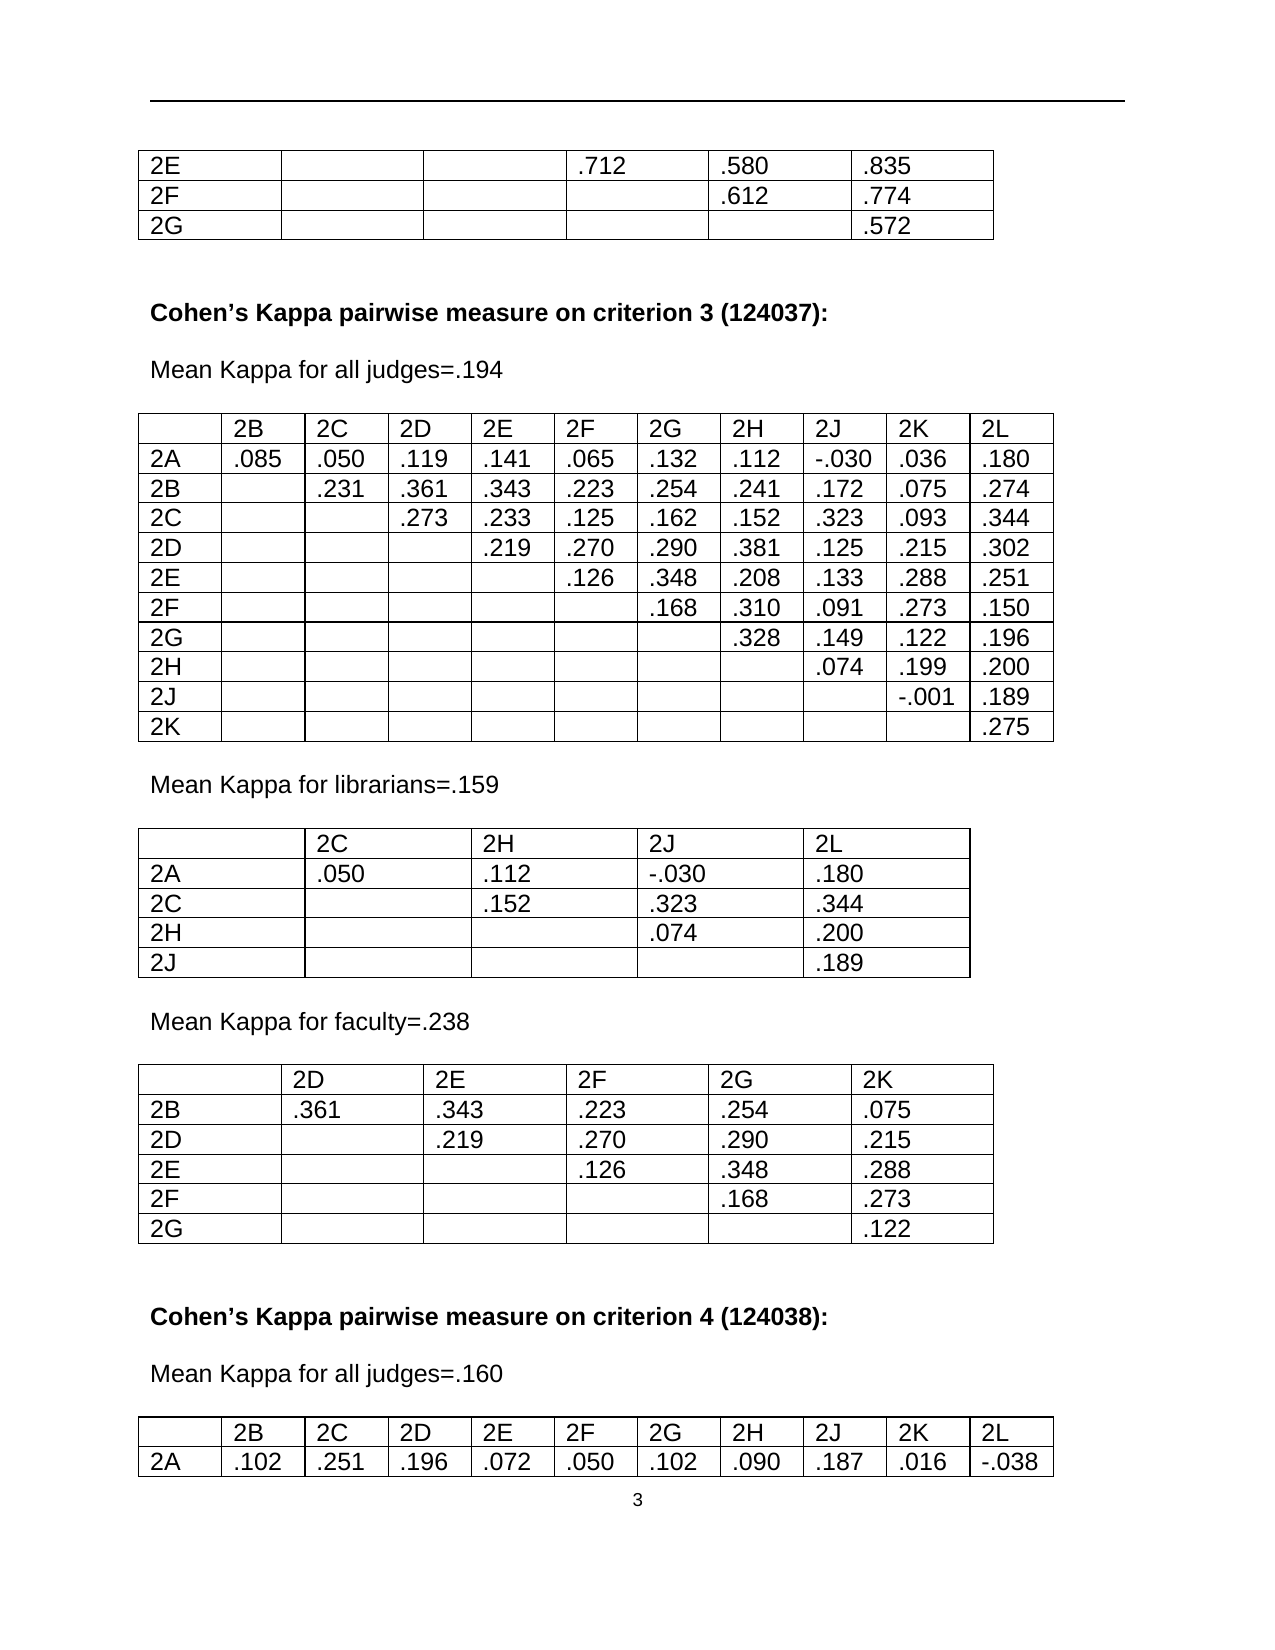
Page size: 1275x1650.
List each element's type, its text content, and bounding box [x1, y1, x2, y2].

table_cell [282, 151, 423, 180]
table_cell .251 [306, 1447, 388, 1476]
table_cell [472, 948, 637, 977]
table_cell 2A [139, 859, 304, 887]
table_cell .102 [638, 1447, 720, 1476]
table_cell .168 [638, 593, 720, 621]
table_cell [638, 682, 720, 711]
table_cell .168 [709, 1184, 851, 1213]
table_cell [282, 1155, 423, 1183]
table_cell .180 [971, 444, 1053, 472]
table_cell .125 [555, 503, 637, 532]
table_cell 2G [139, 623, 221, 651]
table_cell .323 [804, 503, 886, 532]
table_cell [424, 1155, 566, 1183]
table_cell [472, 593, 554, 621]
table_cell .172 [804, 474, 886, 502]
table_cell [804, 682, 886, 711]
table_cell .273 [852, 1184, 993, 1213]
table_header 2D [389, 1418, 471, 1446]
table_header [139, 829, 304, 858]
table_cell .223 [555, 474, 637, 502]
table_cell .774 [852, 181, 993, 209]
table_cell [222, 533, 304, 562]
table_cell .288 [852, 1155, 993, 1183]
table_cell [306, 889, 471, 917]
table_cell [709, 211, 851, 239]
table_cell .233 [472, 503, 554, 532]
table_cell -.038 [971, 1447, 1053, 1476]
table_cell .200 [804, 918, 969, 947]
table_cell 2D [139, 533, 221, 562]
table_cell .091 [804, 593, 886, 621]
table_cell .085 [222, 444, 304, 472]
table_cell .231 [306, 474, 388, 502]
table_cell [389, 533, 471, 562]
table_cell .133 [804, 563, 886, 592]
table_cell [555, 682, 637, 711]
table_cell 2J [139, 682, 221, 711]
table_cell [555, 593, 637, 621]
table_cell [555, 652, 637, 681]
table_cell .050 [555, 1447, 637, 1476]
table_cell [567, 1214, 708, 1243]
table_cell .126 [555, 563, 637, 592]
table_cell [306, 682, 388, 711]
table_cell [721, 712, 803, 741]
table_header 2E [424, 1065, 566, 1094]
table_cell .835 [852, 151, 993, 180]
table_cell 2A [139, 1447, 221, 1476]
table_cell [555, 623, 637, 651]
table_header 2H [721, 414, 803, 443]
table_header 2D [282, 1065, 423, 1094]
table_cell .343 [424, 1095, 566, 1124]
table_cell [424, 1184, 566, 1213]
table_header 2K [852, 1065, 993, 1094]
table_header [139, 1065, 281, 1094]
table_cell [638, 652, 720, 681]
table_header 2C [306, 414, 388, 443]
table_header [139, 1418, 221, 1446]
table_cell 2F [139, 593, 221, 621]
table_header 2B [222, 1418, 304, 1446]
table_cell [282, 211, 423, 239]
table_cell [282, 1214, 423, 1243]
table_cell [222, 623, 304, 651]
table_cell [222, 652, 304, 681]
table_cell .215 [887, 533, 969, 562]
text Mean Kappa for all judges=.160 [150, 1359, 1125, 1388]
table_cell [282, 181, 423, 209]
table_cell .122 [887, 623, 969, 651]
table_header 2K [887, 1418, 969, 1446]
table_cell .141 [472, 444, 554, 472]
table_cell .162 [638, 503, 720, 532]
table_cell 2K [139, 712, 221, 741]
table_cell [306, 712, 388, 741]
table_cell .050 [306, 444, 388, 472]
table_cell [424, 1214, 566, 1243]
table_cell 2E [139, 1155, 281, 1183]
table_cell .254 [709, 1095, 851, 1124]
table_cell .072 [472, 1447, 554, 1476]
table_header 2G [638, 414, 720, 443]
table_cell 2E [139, 563, 221, 592]
table_cell [567, 211, 708, 239]
table_cell [389, 563, 471, 592]
table_cell [389, 682, 471, 711]
table_header 2C [306, 829, 471, 858]
table_cell [306, 593, 388, 621]
table_cell [638, 712, 720, 741]
table_cell 2G [139, 211, 281, 239]
table_cell .050 [306, 859, 471, 887]
table_cell [222, 474, 304, 502]
table_cell .112 [472, 859, 637, 887]
table_cell [709, 1214, 851, 1243]
table_cell .290 [709, 1125, 851, 1153]
table_cell .288 [887, 563, 969, 592]
table_cell [567, 181, 708, 209]
table_header 2J [638, 829, 803, 858]
table_cell [306, 563, 388, 592]
table_cell [472, 682, 554, 711]
table_cell .219 [424, 1125, 566, 1153]
table_cell [721, 682, 803, 711]
text Cohen’s Kappa pairwise measure on criterion 4 (124038): [150, 1301, 1125, 1330]
table_cell .241 [721, 474, 803, 502]
table_cell [222, 712, 304, 741]
table_header 2E [472, 414, 554, 443]
table_cell .093 [887, 503, 969, 532]
table_header 2F [567, 1065, 708, 1094]
table_cell .310 [721, 593, 803, 621]
table_header 2G [709, 1065, 851, 1094]
table_header 2L [804, 829, 969, 858]
table_cell [282, 1184, 423, 1213]
table_cell [389, 623, 471, 651]
table_cell .132 [638, 444, 720, 472]
table_header 2L [971, 414, 1053, 443]
table_header 2H [472, 829, 637, 858]
table_cell .381 [721, 533, 803, 562]
table_cell [638, 623, 720, 651]
table_header 2F [555, 414, 637, 443]
table_cell .712 [567, 151, 708, 180]
table_cell .572 [852, 211, 993, 239]
table_cell .016 [887, 1447, 969, 1476]
table_cell .112 [721, 444, 803, 472]
table_header 2F [555, 1418, 637, 1446]
table_cell .290 [638, 533, 720, 562]
table_cell .273 [389, 503, 471, 532]
table_header [139, 414, 221, 443]
table_cell .361 [282, 1095, 423, 1124]
table_cell [424, 211, 566, 239]
table_cell .199 [887, 652, 969, 681]
table_cell .152 [721, 503, 803, 532]
table_cell .219 [472, 533, 554, 562]
table_cell [472, 918, 637, 947]
table_header 2C [306, 1418, 388, 1446]
table_cell .343 [472, 474, 554, 502]
table_cell .200 [971, 652, 1053, 681]
table_cell .580 [709, 151, 851, 180]
table_cell .270 [567, 1125, 708, 1153]
table_cell 2C [139, 889, 304, 917]
table_cell 2G [139, 1214, 281, 1243]
table_cell .075 [887, 474, 969, 502]
table_cell .074 [804, 652, 886, 681]
table_header 2L [971, 1418, 1053, 1446]
table_cell .065 [555, 444, 637, 472]
table_cell [222, 563, 304, 592]
table_cell [472, 563, 554, 592]
table_cell -.030 [804, 444, 886, 472]
table_cell .251 [971, 563, 1053, 592]
table_cell 2J [139, 948, 304, 977]
table_header 2J [804, 1418, 886, 1446]
table_cell .102 [222, 1447, 304, 1476]
table_cell [306, 948, 471, 977]
table_cell .275 [971, 712, 1053, 741]
table_header 2D [389, 414, 471, 443]
table_cell .180 [804, 859, 969, 887]
table_cell [472, 623, 554, 651]
table_cell [424, 151, 566, 180]
table_cell .344 [971, 503, 1053, 532]
table_cell .274 [971, 474, 1053, 502]
table_cell [424, 181, 566, 209]
table_cell .119 [389, 444, 471, 472]
table_cell .223 [567, 1095, 708, 1124]
table_cell .254 [638, 474, 720, 502]
table_cell [389, 652, 471, 681]
table_cell [804, 712, 886, 741]
table_cell .189 [971, 682, 1053, 711]
table_cell -.030 [638, 859, 803, 887]
table_header 2K [887, 414, 969, 443]
table_cell 2D [139, 1125, 281, 1153]
table_cell .122 [852, 1214, 993, 1243]
table_cell .273 [887, 593, 969, 621]
table_cell .270 [555, 533, 637, 562]
table_cell [721, 652, 803, 681]
table_cell [306, 533, 388, 562]
table_cell .215 [852, 1125, 993, 1153]
table_cell .152 [472, 889, 637, 917]
table_cell 2B [139, 474, 221, 502]
table_cell [306, 623, 388, 651]
text Mean Kappa for librarians=.159 [150, 770, 1125, 799]
table_cell .323 [638, 889, 803, 917]
table_cell .150 [971, 593, 1053, 621]
table_header 2J [804, 414, 886, 443]
table_cell 2A [139, 444, 221, 472]
table_header 2E [472, 1418, 554, 1446]
table_cell 2C [139, 503, 221, 532]
text Cohen’s Kappa pairwise measure on criterion 3 (124037): [150, 298, 1125, 327]
text Mean Kappa for faculty=.238 [150, 1007, 1125, 1035]
table_cell .328 [721, 623, 803, 651]
table_cell [282, 1125, 423, 1153]
table_cell 2H [139, 918, 304, 947]
table_header 2G [638, 1418, 720, 1446]
table_cell .348 [638, 563, 720, 592]
table_cell .302 [971, 533, 1053, 562]
table_cell .361 [389, 474, 471, 502]
table_cell [472, 712, 554, 741]
table_cell 2E [139, 151, 281, 180]
table_header 2H [721, 1418, 803, 1446]
table_cell .090 [721, 1447, 803, 1476]
text Mean Kappa for all judges=.194 [150, 355, 1125, 384]
table_cell [389, 712, 471, 741]
table_cell .189 [804, 948, 969, 977]
table_cell [306, 652, 388, 681]
table_cell .612 [709, 181, 851, 209]
table_cell .126 [567, 1155, 708, 1183]
table_cell .187 [804, 1447, 886, 1476]
table_cell 2B [139, 1095, 281, 1124]
table_cell [555, 712, 637, 741]
table_cell [306, 918, 471, 947]
table_cell .036 [887, 444, 969, 472]
table_header 2B [222, 414, 304, 443]
table_cell [887, 712, 969, 741]
table_cell .196 [389, 1447, 471, 1476]
table_cell [638, 948, 803, 977]
table_cell 2H [139, 652, 221, 681]
table_cell 2F [139, 1184, 281, 1213]
table_cell .075 [852, 1095, 993, 1124]
table_cell .344 [804, 889, 969, 917]
table_cell [222, 503, 304, 532]
table_cell [222, 682, 304, 711]
table_cell .074 [638, 918, 803, 947]
table_cell [222, 593, 304, 621]
table_cell [389, 593, 471, 621]
table_cell 2F [139, 181, 281, 209]
table_cell .196 [971, 623, 1053, 651]
table_cell .125 [804, 533, 886, 562]
table_cell [567, 1184, 708, 1213]
table_cell -.001 [887, 682, 969, 711]
table_cell .149 [804, 623, 886, 651]
table_cell .208 [721, 563, 803, 592]
table_cell [306, 503, 388, 532]
table_cell [472, 652, 554, 681]
table_cell .348 [709, 1155, 851, 1183]
